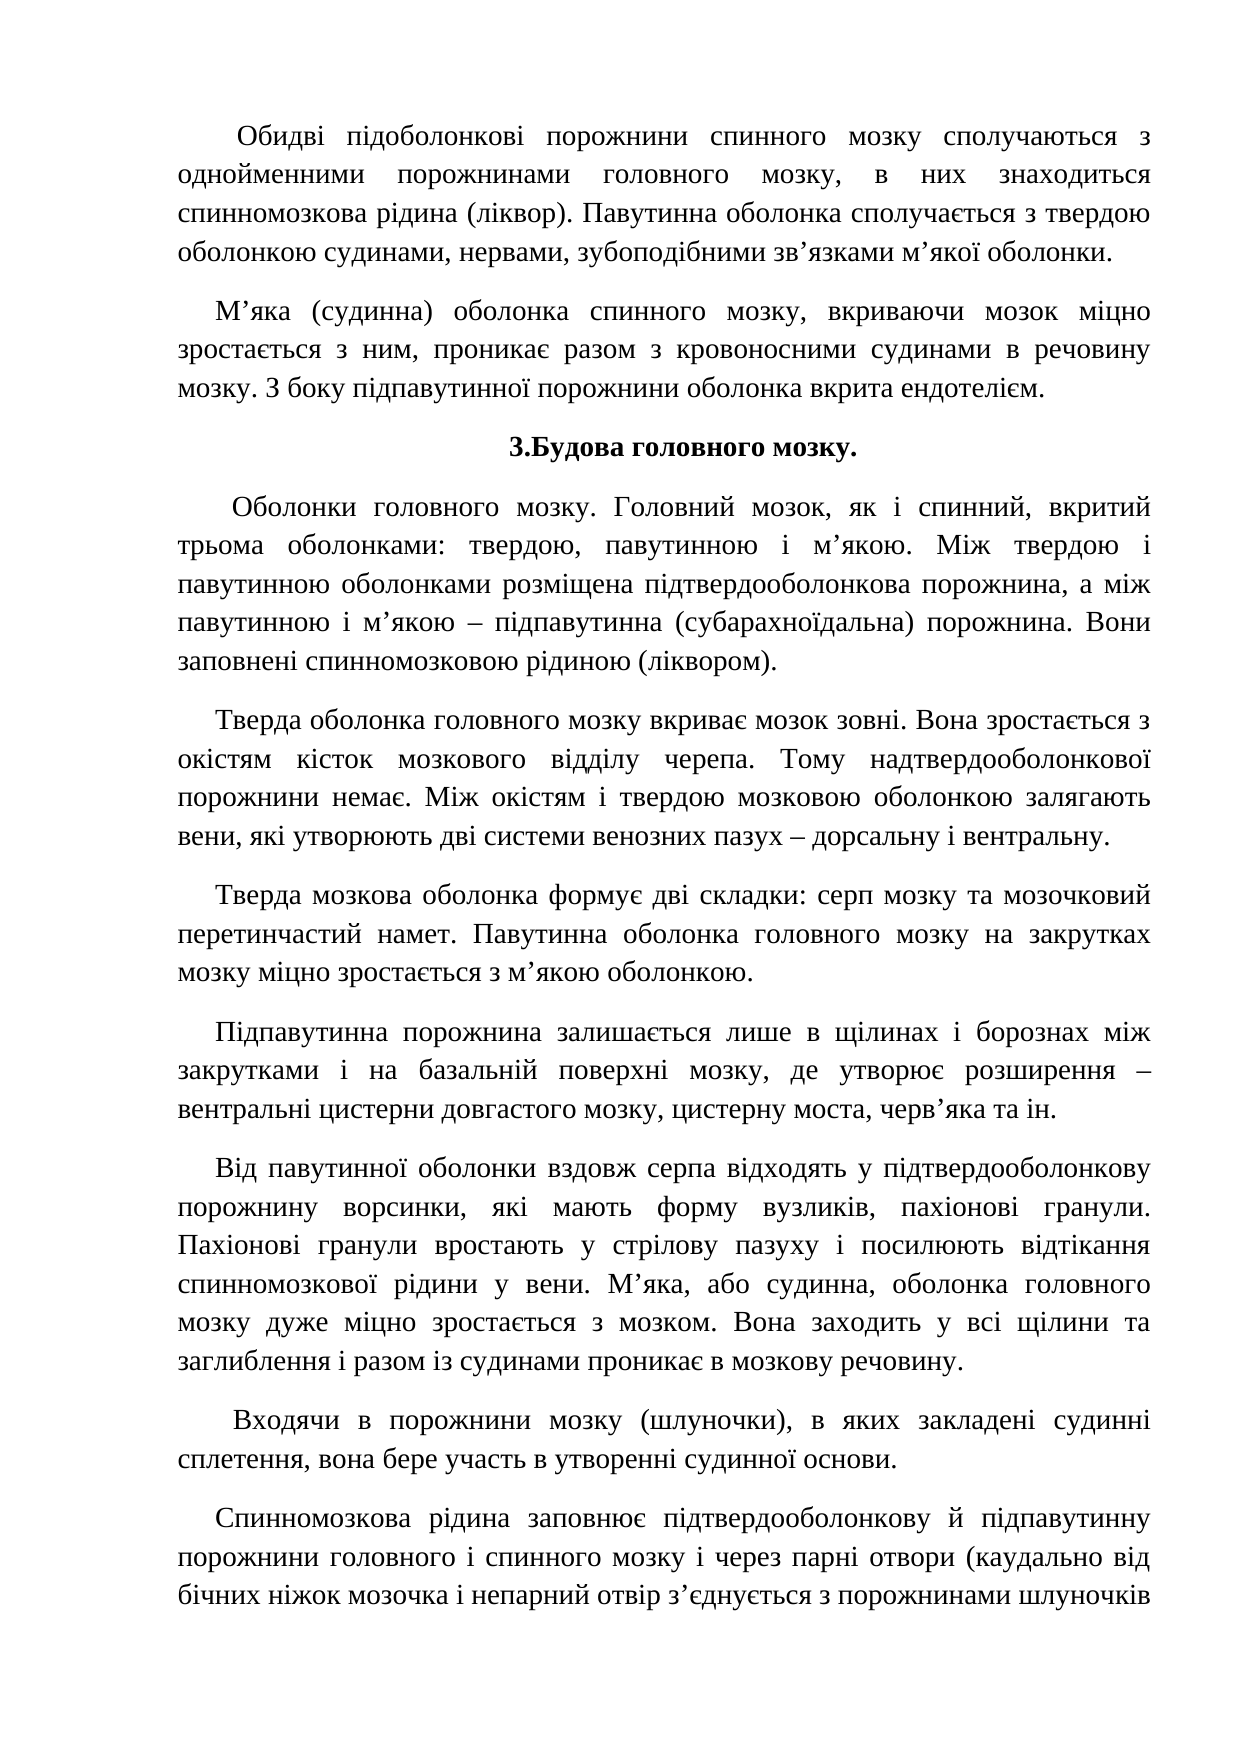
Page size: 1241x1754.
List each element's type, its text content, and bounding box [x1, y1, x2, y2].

text Підпавутинна порожнина залишається лише в щілинах і борознах між закрутками і на базальній поверхні мозку, де утворює розширення – вентральні цистерни довгастого мозку, цистерну моста, черв’яка та ін. [177, 1014, 1152, 1124]
text Тверда мозкова оболонка формує дві складки: серп мозку та мозочковий перетинчастий намет. Павутинна оболонка головного мозку на закрутках мозку міцно зростається з м’якою оболонкою. [177, 877, 1152, 988]
text Входячи в порожнини мозку (шлуночки), в яких закладені судинні сплетення, вона бере участь в утворенні судинної основи. [177, 1402, 1152, 1474]
text Від павутинної оболонки вздовж серпа відходять у підтвердооболонкову порожнину ворсинки, які мають форму вузликів, пахіонові гранули. Пахіонові гранули вростають у стрілову пазуху і посилюють відтікання спинномозкової рідини у вени. М’яка, або судинна, оболонка головного мозку дуже міцно зростається з мозком. Вона заходить у всі щілини та заглиблення і разом із судинами проникає в мозкову речовину. [177, 1150, 1152, 1377]
text 3.Будова головного мозку. [177, 429, 1152, 463]
text Оболонки головного мозку. Головний мозок, як і спинний, вкритий трьома оболонками: твердою, павутинною і м’якою. Між твердою і павутинною оболонками розміщена підтвердооболонкова порожнина, а між павутинною і м’якою – підпавутинна (субарахноїдальна) порожнина. Вони заповнені спинномозковою рідиною (ліквором). [177, 489, 1152, 677]
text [177, 1500, 1152, 1611]
text Тверда оболонка головного мозку вкриває мозок зовні. Вона зростається з окістям кісток мозкового відділу черепа. Тому надтвердооболонкової порожнини немає. Між окістям і твердою мозковою оболонкою залягають вени, які утворюють дві системи венозних пазух – дорсальну і вентральну. [177, 702, 1152, 852]
text Обидві підоболонкові порожнини спинного мозку сполучаються з однойменними порожнинами головного мозку, в них знаходиться спинномозкова рідина (ліквор). Павутинна оболонка сполучається з твердою оболонкою судинами, нервами, зубоподібними зв’язками м’якої оболонки. [177, 118, 1152, 267]
text М’яка (судинна) оболонка спинного мозку, вкриваючи мозок міцно зростається з ним, проникає разом з кровоносними судинами в речовину мозку. З боку підпавутинної порожнини оболонка вкрита ендотелієм. [177, 293, 1152, 404]
